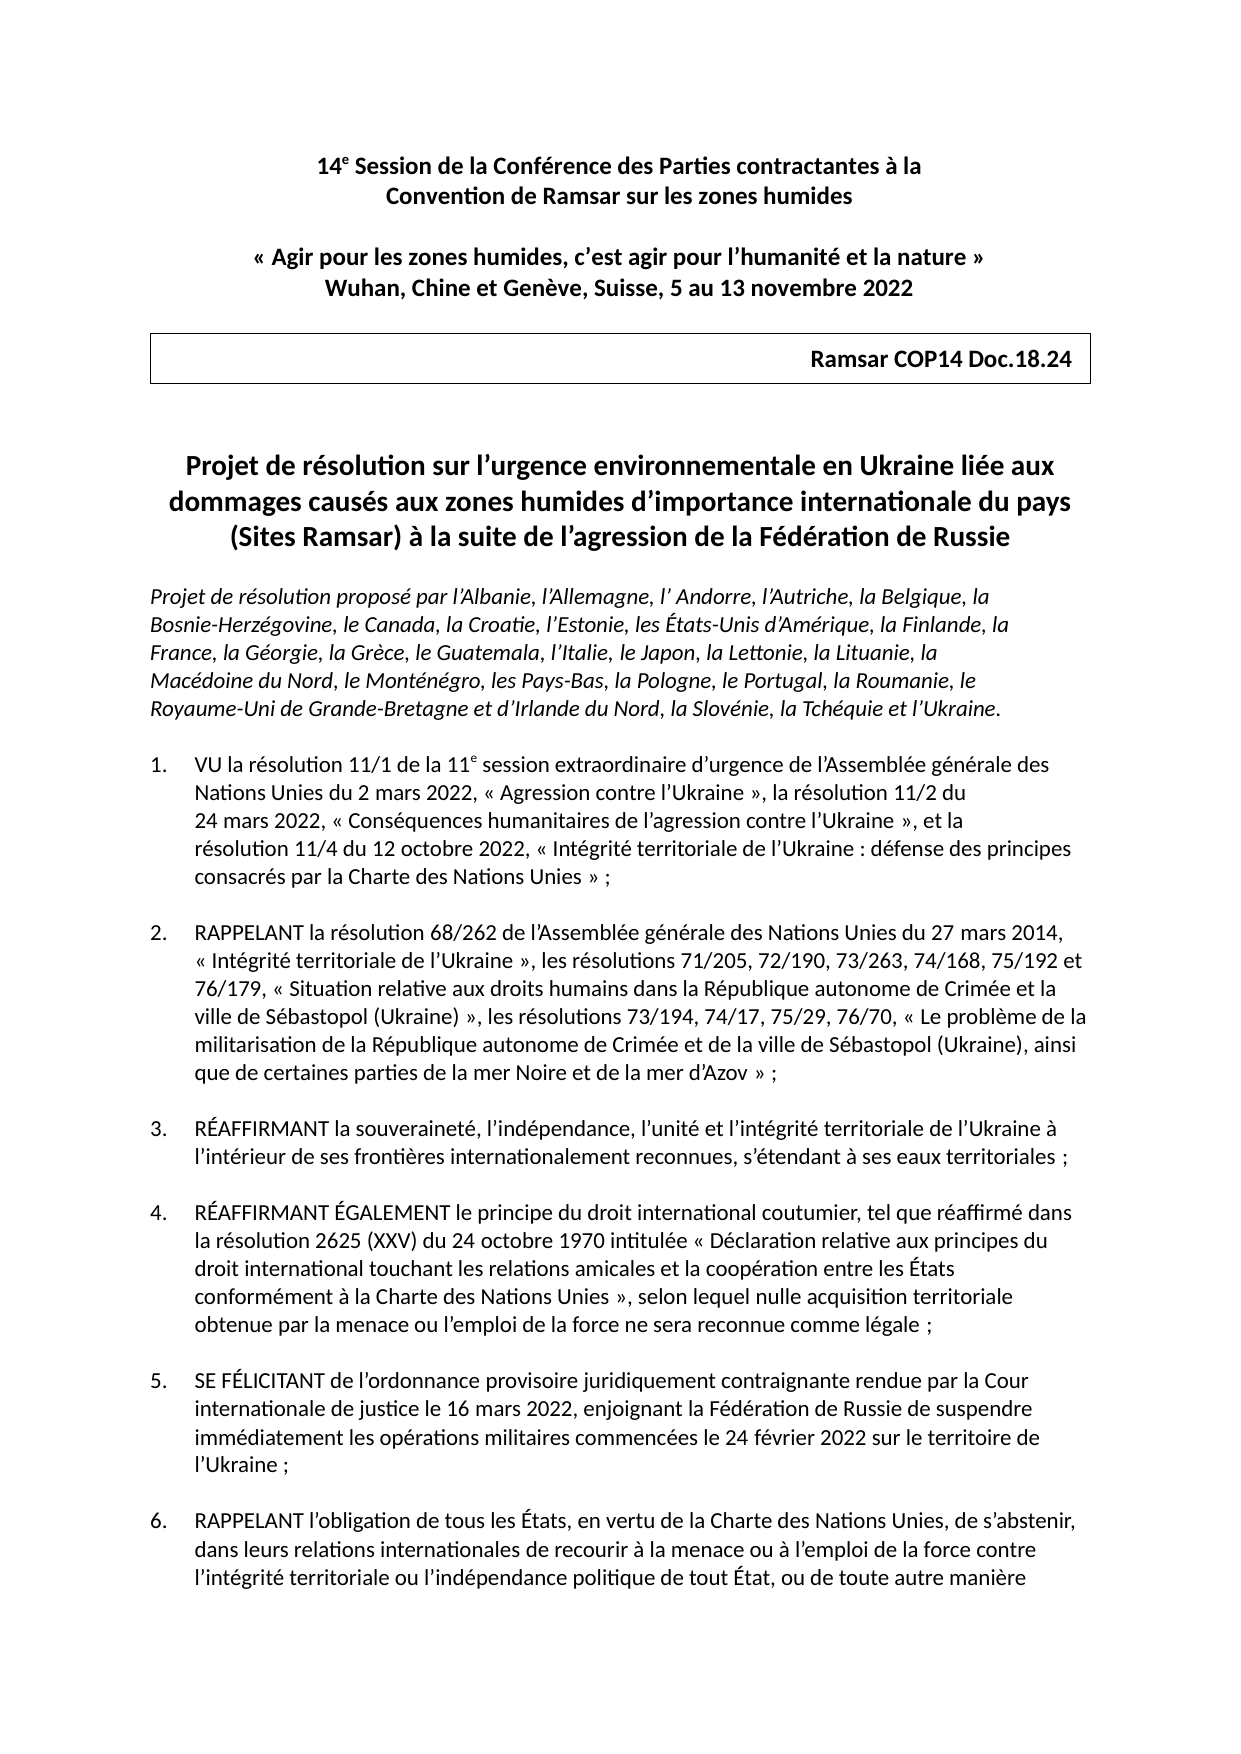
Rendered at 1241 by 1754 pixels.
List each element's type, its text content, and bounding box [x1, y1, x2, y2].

text Wuhan, Chine et Genève, Suisse, 5 au 13 novembre 2022 [150, 272, 1088, 303]
text 14e Session de la Conférence des Parties contractantes à la [150, 150, 1088, 181]
text 3. RÉAFFIRMANT la souveraineté, l’indépendance, l’unité et l’intégrité territoriale de l’Ukraine à l’intérieur de ses frontières internationalement reconnues, s’étendant à ses eaux territoriales ; [150, 1114, 1090, 1170]
text 4. RÉAFFIRMANT ÉGALEMENT le principe du droit international coutumier, tel que réaffirmé dans la résolution 2625 (XXV) du 24 octobre 1970 intitulée « Déclaration relative aux principes du droit international touchant les relations amicales et la coopération entre les États conformément à la Charte des Nations Unies », selon lequel nulle acquisition territoriale obtenue par la menace ou l’emploi de la force ne sera reconnue comme légale ; [150, 1198, 1090, 1338]
text 2. RAPPELANT la résolution 68/262 de l’Assemblée générale des Nations Unies du 27 mars 2014, « Intégrité territoriale de l’Ukraine », les résolutions 71/205, 72/190, 73/263, 74/168, 75/192 et 76/179, « Situation relative aux droits humains dans la République autonome de Crimée et la ville de Sébastopol (Ukraine) », les résolutions 73/194, 74/17, 75/29, 76/70, « Le problème de la militarisation de la République autonome de Crimée et de la ville de Sébastopol (Ukraine), ainsi que de certaines parties de la mer Noire et de la mer d’Azov » ; [150, 918, 1090, 1086]
text 1. VU la résolution 11/1 de la 11e session extraordinaire d’urgence de l’Assemblée générale des Nations Unies du 2 mars 2022, « Agression contre l’Ukraine », la résolution 11/2 du 24 mars 2022, « Conséquences humanitaires de l’agression contre l’Ukraine », et la résolution 11/4 du 12 octobre 2022, « Intégrité territoriale de l’Ukraine : défense des principes consacrés par la Charte des Nations Unies » ; [150, 750, 1090, 890]
text Projet de résolution sur l’urgence environnementale en Ukraine liée aux dommages causés aux zones humides d’importance internationale du pays (Sites Ramsar) à la suite de l’agression de la Fédération de Russie [150, 447, 1090, 554]
text Convention de Ramsar sur les zones humides [150, 181, 1088, 211]
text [150, 1507, 1090, 1591]
table_header Ramsar COP14 Doc.18.24 [151, 334, 1090, 382]
text « Agir pour les zones humides, c’est agir pour l’humanité et la nature » [150, 242, 1088, 272]
list Projet de résolution proposé par l’Albanie, l’Allemagne, l’ Andorre, l’Autriche, la Belgique, la Bosnie-Herzégovine, le Canada, la Croatie, l’Estonie, les États-Unis d’Amérique, la Finlande, la France, la Géorgie, la Grèce, le Guatemala, l’Italie, le Japon, la Lettonie, la Lituanie, la Macédoine du Nord, le Monténégro, les Pays-Bas, la Pologne, le Portugal, la Roumanie, le Royaume-Uni de Grande-Bretagne et d’Irlande du Nord, la Slovénie, la Tchéquie et l’Ukraine. [150, 582, 1031, 722]
text 5. SE FÉLICITANT de l’ordonnance provisoire juridiquement contraignante rendue par la Cour internationale de justice le 16 mars 2022, enjoignant la Fédération de Russie de suspendre immédiatement les opérations militaires commencées le 24 février 2022 sur le territoire de l’Ukraine ; [150, 1367, 1090, 1479]
